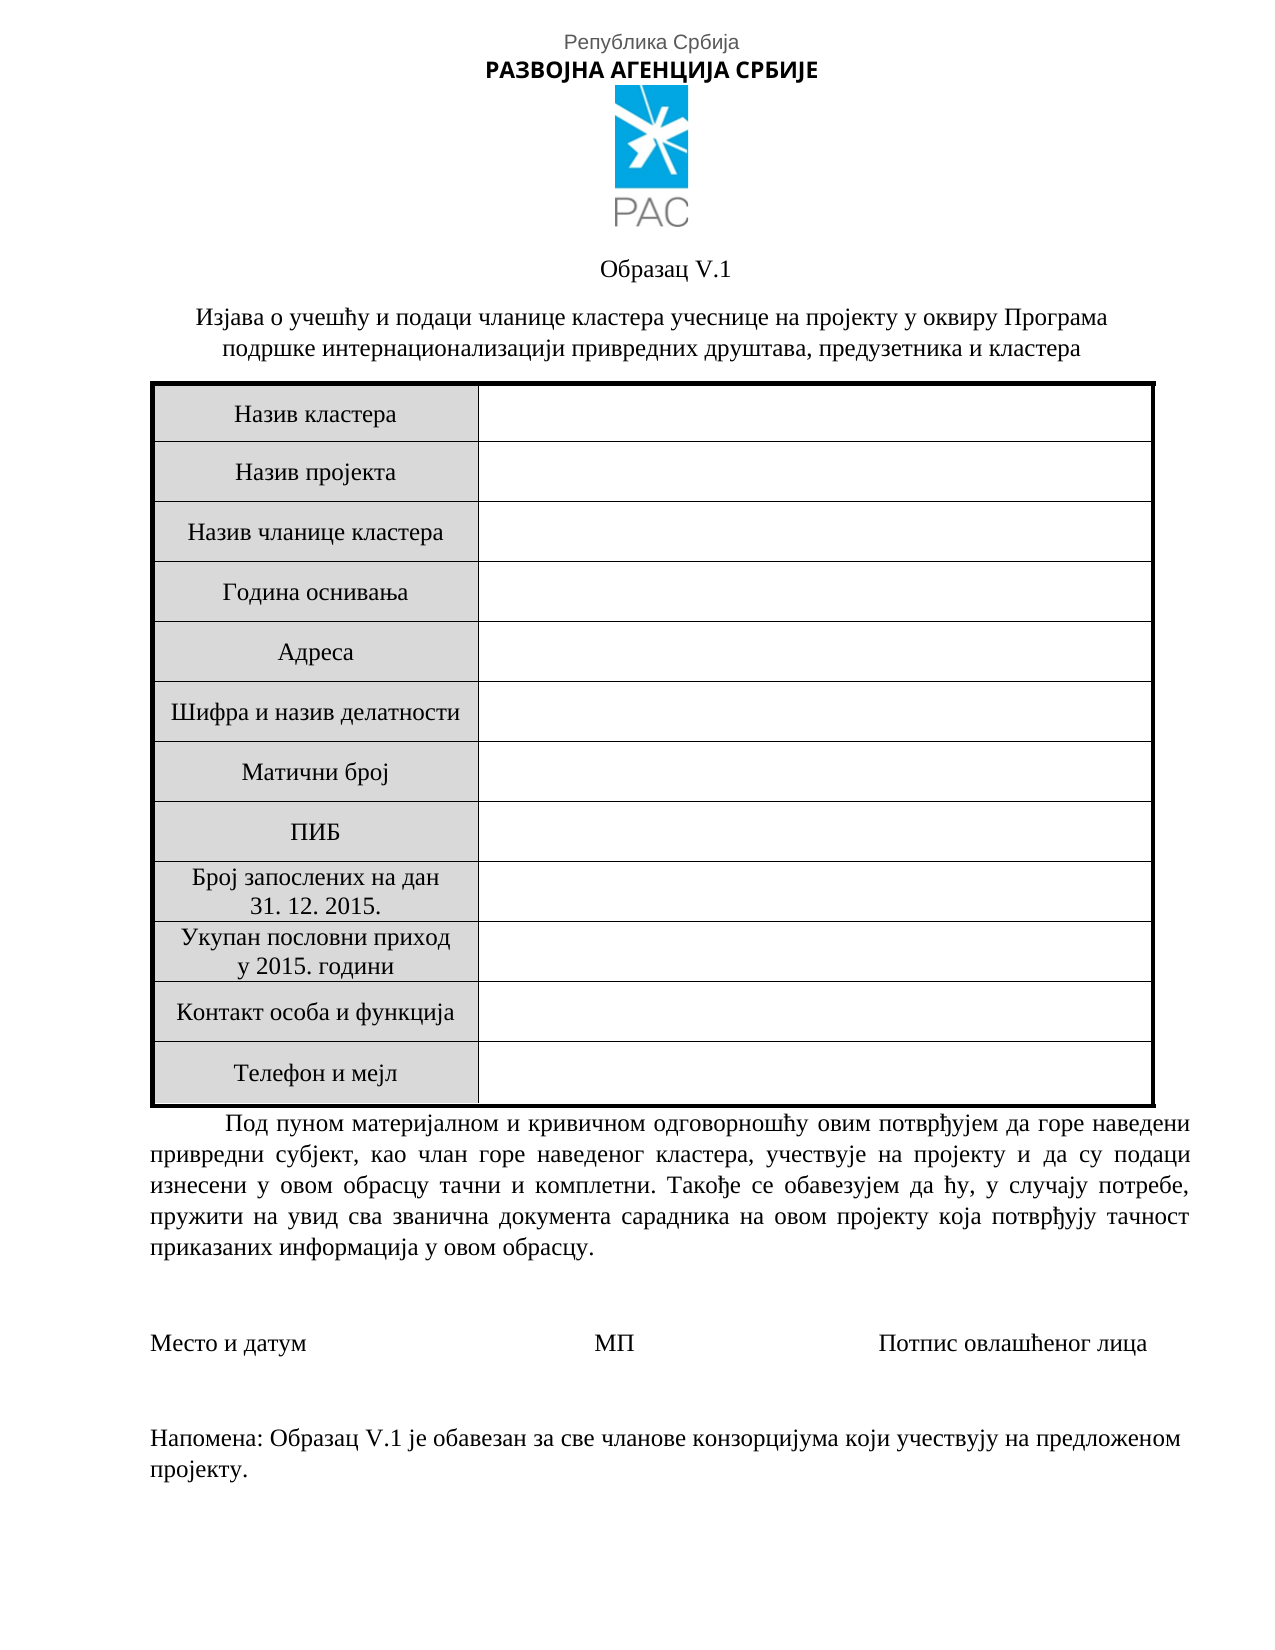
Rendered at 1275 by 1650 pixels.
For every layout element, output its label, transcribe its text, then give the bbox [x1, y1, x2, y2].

picture [615, 85, 689, 174]
table_cell ПИБ [155, 802, 478, 861]
table_cell Назив пројекта [155, 442, 478, 501]
table_cell Адреса [155, 622, 478, 681]
table_cell [479, 802, 1151, 861]
text Напомена: Образац V.1 је обавезан за све чланове конзорцијума који учествују на предложеном пројекту. [150, 1423, 1181, 1483]
table_cell [479, 562, 1151, 621]
table_cell [479, 622, 1151, 681]
text Место и датум МП Потпис овлашћеног лица [150, 1328, 1181, 1356]
table_cell [479, 982, 1151, 1041]
table_header Назив кластера [155, 386, 478, 441]
table_cell Шифра и назив делатности [155, 682, 478, 741]
table_cell [479, 442, 1151, 501]
table_cell Број запослених на дан 31. 12. 2015. [155, 862, 478, 921]
table_cell [479, 682, 1151, 741]
table_cell [479, 1042, 1151, 1103]
table_cell [479, 502, 1151, 561]
table_cell Укупан пословни приход у 2015. години [155, 922, 478, 981]
table_cell [479, 862, 1151, 921]
text Образац V.1 [150, 254, 1181, 283]
table_header [479, 386, 1151, 441]
table_cell Контакт особа и функција [155, 982, 478, 1041]
picture [615, 188, 689, 227]
table_cell Година оснивања [155, 562, 478, 621]
text Изјава о учешћу и подаци чланице кластера учеснице на пројекту у оквиру Програма подршке интернационализацији привредних друштава, предузетника и кластера [150, 302, 1153, 362]
table_cell [479, 922, 1151, 981]
table_cell Телефон и мејл [155, 1042, 478, 1103]
table_cell [479, 742, 1151, 801]
text Под пуном материјалном и кривичном одговорношћу овим потврђујем да горе наведени привредни субјект, као члан горе наведеног кластера, учествује на пројекту и да су подаци изнесени у овом обрасцу тачни и комплетни. Такође се обавезујем да ћу, у случају потребе, пружити на увид сва званична документа сарадника на овом пројекту која потврђују тачност приказаних информација у овом обрасцу. [150, 1108, 1191, 1261]
table_cell Матични број [155, 742, 478, 801]
table_cell Назив чланице кластера [155, 502, 478, 561]
